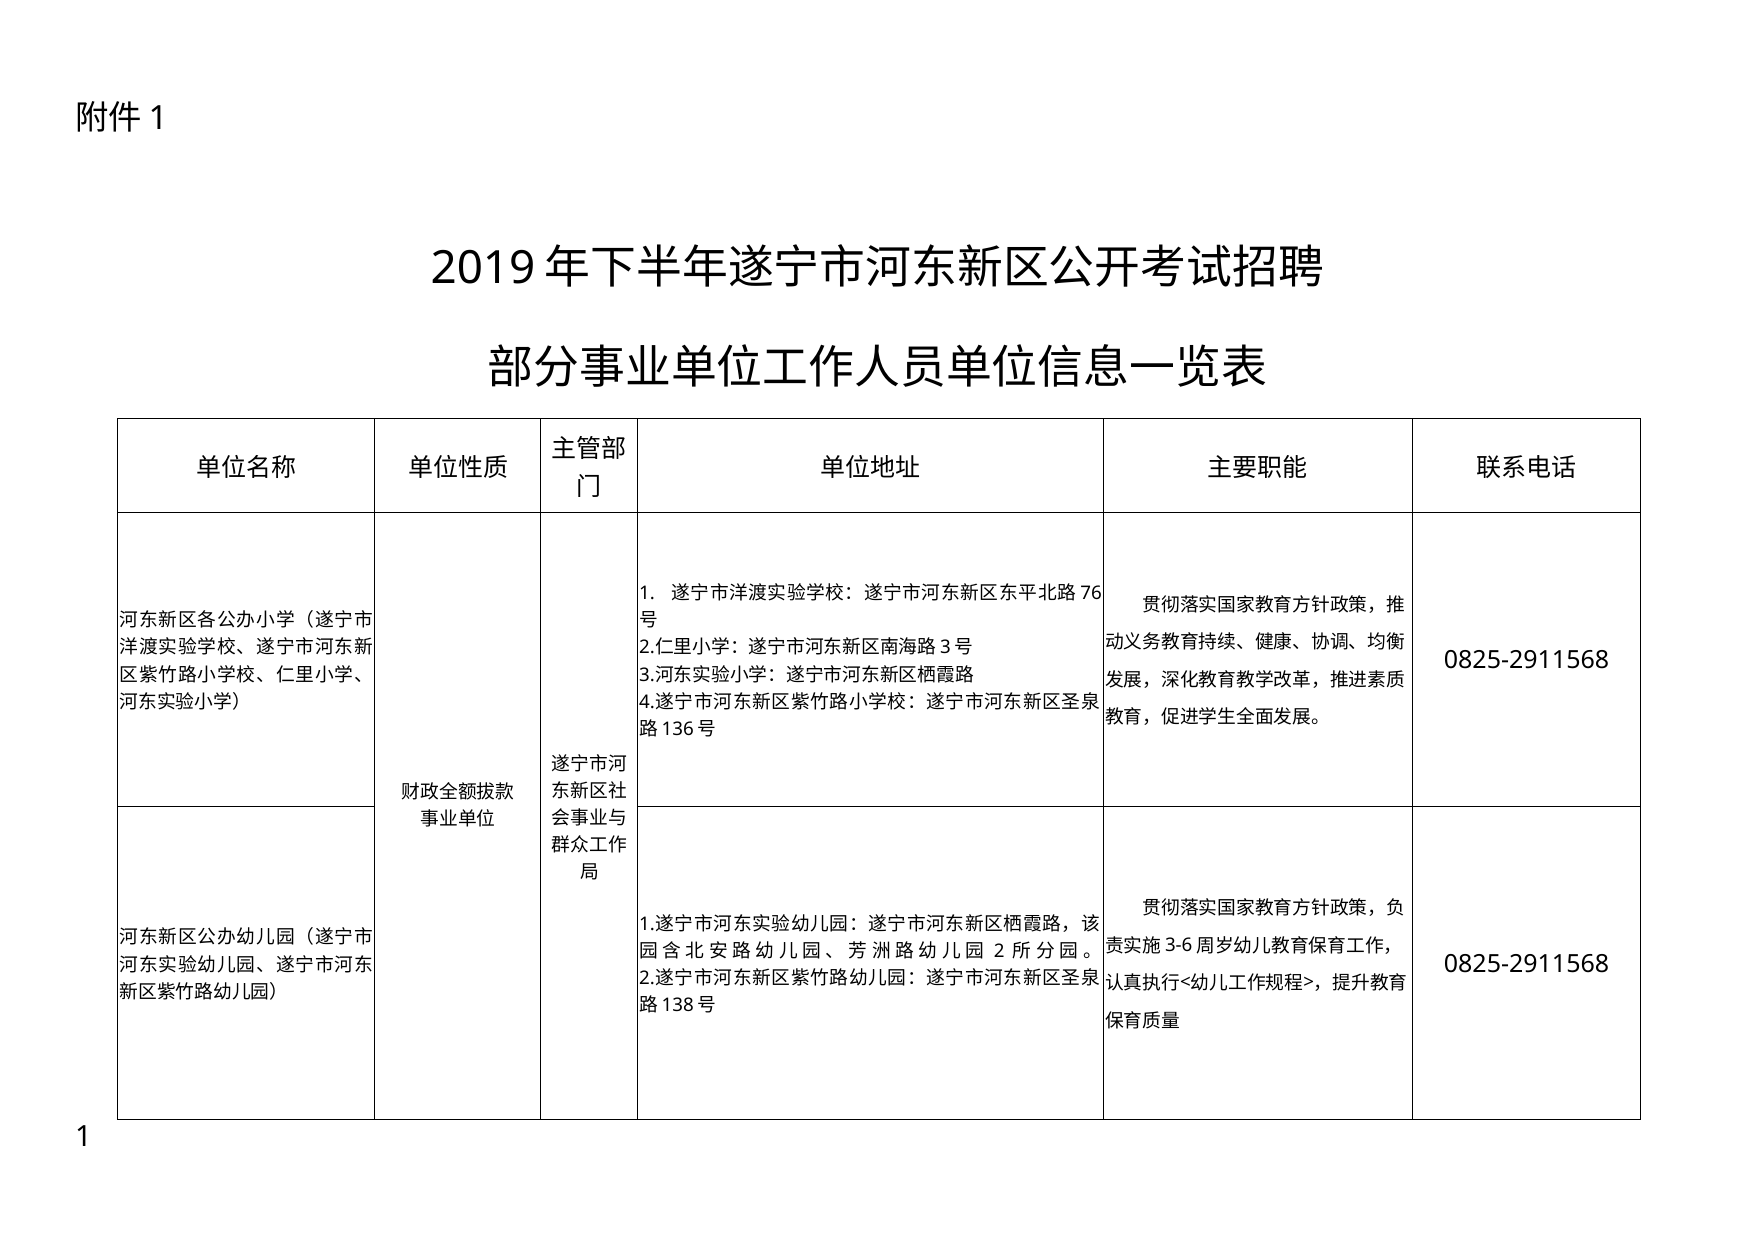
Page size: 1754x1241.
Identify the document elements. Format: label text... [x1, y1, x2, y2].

table_header 主要职能 [1104, 419, 1412, 512]
table_cell 遂宁市河东新区社会事业与群众工作局 [541, 513, 637, 1119]
table_cell 贯彻落实国家教育方针政策，负责实施3-6周岁幼儿教育保育工作，认真执行<幼儿工作规程>，提升教育保育质量 [1104, 807, 1412, 1119]
text 2019年下半年遂宁市河东新区公开考试招聘 [75, 214, 1679, 313]
table_cell 河东新区公办幼儿园（遂宁市河东实验幼儿园、遂宁市河东新区紫竹路幼儿园） [118, 807, 374, 1119]
table_cell 1.遂宁市河东实验幼儿园：遂宁市河东新区栖霞路，该园含北安路幼儿园、芳洲路幼儿园2所分园。 2.遂宁市河东新区紫竹路幼儿园：遂宁市河东新区圣泉路138号 [638, 807, 1103, 1119]
text 附件1 [75, 82, 1679, 148]
table_header 主管部门 [541, 419, 637, 512]
table_cell 财政全额拔款 事业单位 [375, 513, 540, 1119]
text 部分事业单位工作人员单位信息一览表 [75, 313, 1679, 413]
table_cell 遂宁市洋渡实验学校：遂宁市河东新区东平北路76号 2.仁里小学：遂宁市河东新区南海路3号 3.河东实验小学：遂宁市河东新区栖霞路 4.遂宁市河东新区紫竹路小学校：遂宁市河东新区圣泉路136号 [638, 513, 1103, 806]
table_header 单位性质 [375, 419, 540, 512]
table_cell 贯彻落实国家教育方针政策，推动义务教育持续、健康、协调、均衡发展，深化教育教学改革，推进素质教育，促进学生全面发展。 [1104, 513, 1412, 806]
table_cell 河东新区各公办小学（遂宁市洋渡实验学校、遂宁市河东新区紫竹路小学校、仁里小学、河东实验小学） [118, 513, 374, 806]
table_cell 0825-2911568 [1413, 807, 1640, 1119]
table_header 单位名称 [118, 419, 374, 512]
table_header 单位地址 [638, 419, 1103, 512]
table_header 联系电话 [1413, 419, 1640, 512]
table_cell 0825-2911568 [1413, 513, 1640, 806]
